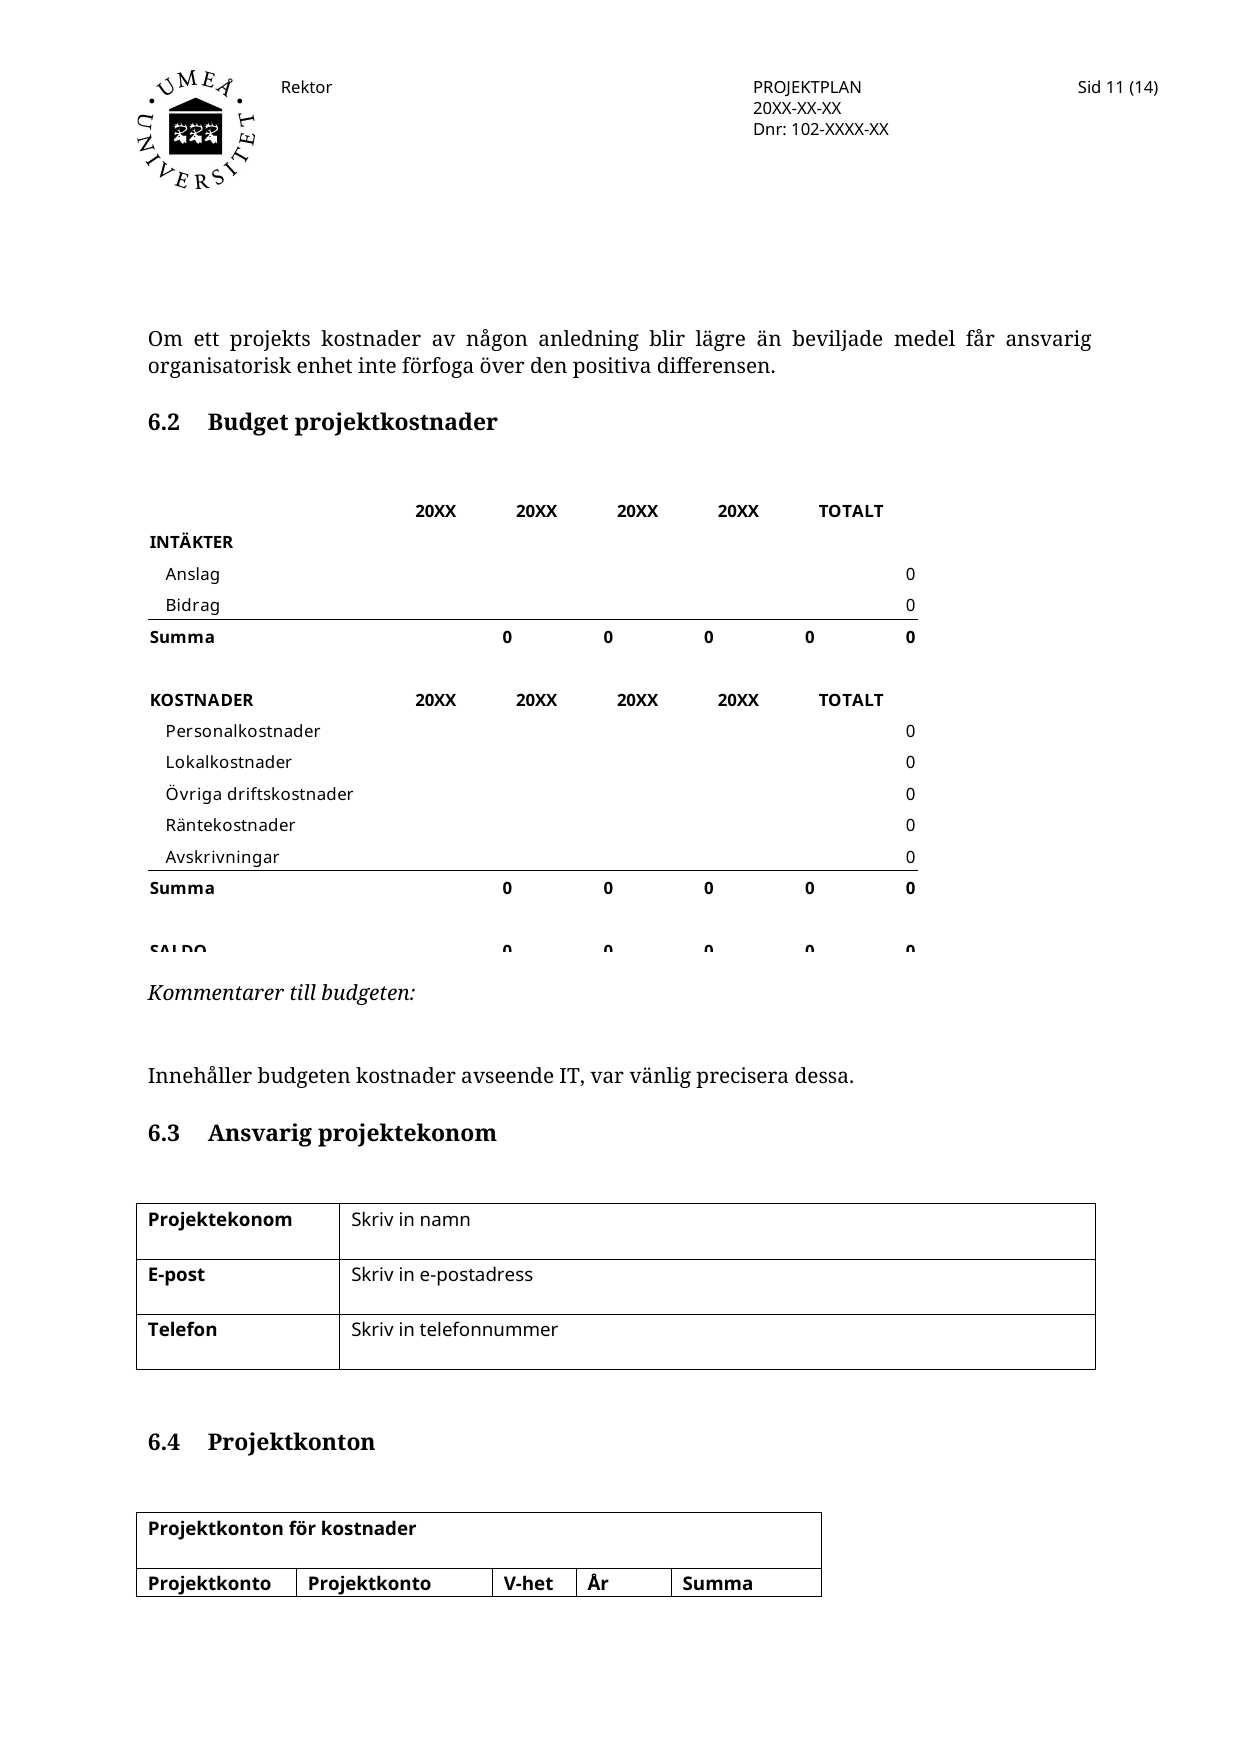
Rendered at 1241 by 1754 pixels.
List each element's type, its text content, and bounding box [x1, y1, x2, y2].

table_header Skriv in namn [340, 1204, 1095, 1258]
table_cell År [577, 1569, 671, 1596]
table_cell Summa [672, 1569, 821, 1596]
text Kommentarer till budgeten: [148, 978, 1092, 1005]
table_cell V-het (nr) [493, 1569, 576, 1596]
table_header Projektekonom [137, 1204, 339, 1258]
table_cell Projektkonto (nr) [137, 1569, 296, 1596]
subtitle Projektkonton [148, 1425, 1092, 1457]
table_cell Projektkonto (benämning) [297, 1569, 492, 1596]
text Innehåller budgeten kostnader avseende IT, var vänlig precisera dessa. [148, 1061, 1092, 1089]
text Om ett projekts kostnader av någon anledning blir lägre än beviljade medel får ansvarig organisatorisk enhet inte förfoga över den positiva differensen. [148, 325, 1092, 379]
picture [137, 70, 255, 189]
table_cell Telefon [137, 1315, 339, 1369]
subtitle Ansvarig projektekonom [148, 1116, 1092, 1148]
table_header Projektkonton för kostnader [137, 1513, 821, 1567]
table_cell Skriv in telefonnummer [340, 1315, 1095, 1369]
subtitle Budget projektkostnader [148, 406, 1092, 437]
table_cell E-post [137, 1260, 339, 1314]
table_cell Skriv in e-postadress [340, 1260, 1095, 1314]
